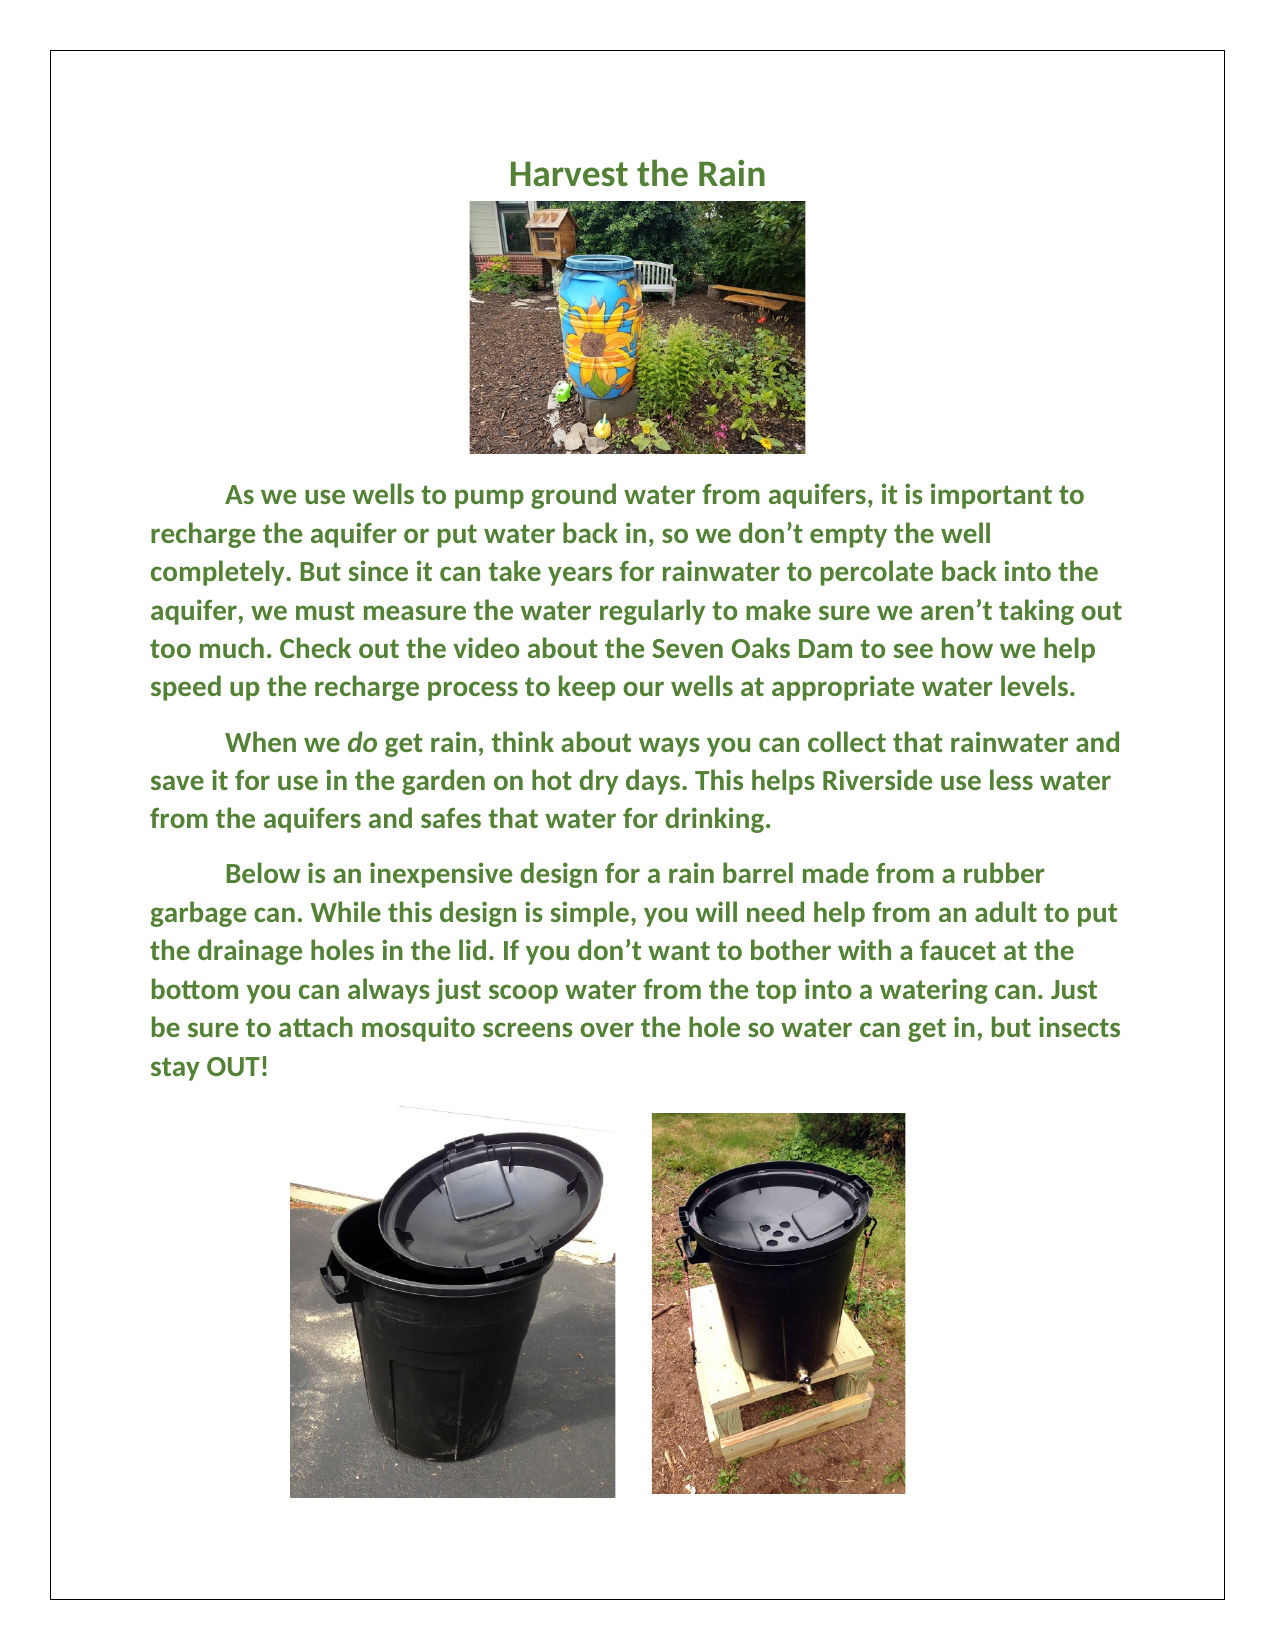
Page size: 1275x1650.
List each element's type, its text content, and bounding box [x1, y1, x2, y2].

picture [469, 201, 806, 454]
text Below is an inexpensive design for a rain barrel made from a rubber garbage can. While this design is simple, you will need help from an adult to put the drainage holes in the lid. If you don’t want to bother with a faucet at the bottom you can always just scoop water from the top into a watering can. Just be sure to attach mosquito screens over the hole so water can get in, but insects stay OUT! [150, 856, 1125, 1083]
text When we do get rain, think about ways you can collect that rainwater and save it for use in the garden on hot dry days. This helps Riverside use less water from the aquifers and safes that water for drinking. [150, 724, 1125, 836]
text Harvest the Rain [150, 150, 1125, 196]
picture [651, 1113, 906, 1494]
text As we use wells to pump ground water from aquifers, it is important to recharge the aquifer or put water back in, so we don’t empty the well completely. But since it can take years for rainwater to percolate back into the aquifer, we must measure the water regularly to make sure we aren’t taking out too much. Check out the video about the Seven Oaks Dam to see how we help speed up the recharge process to keep our wells at appropriate water levels. [150, 216, 1125, 704]
picture [290, 1106, 616, 1498]
